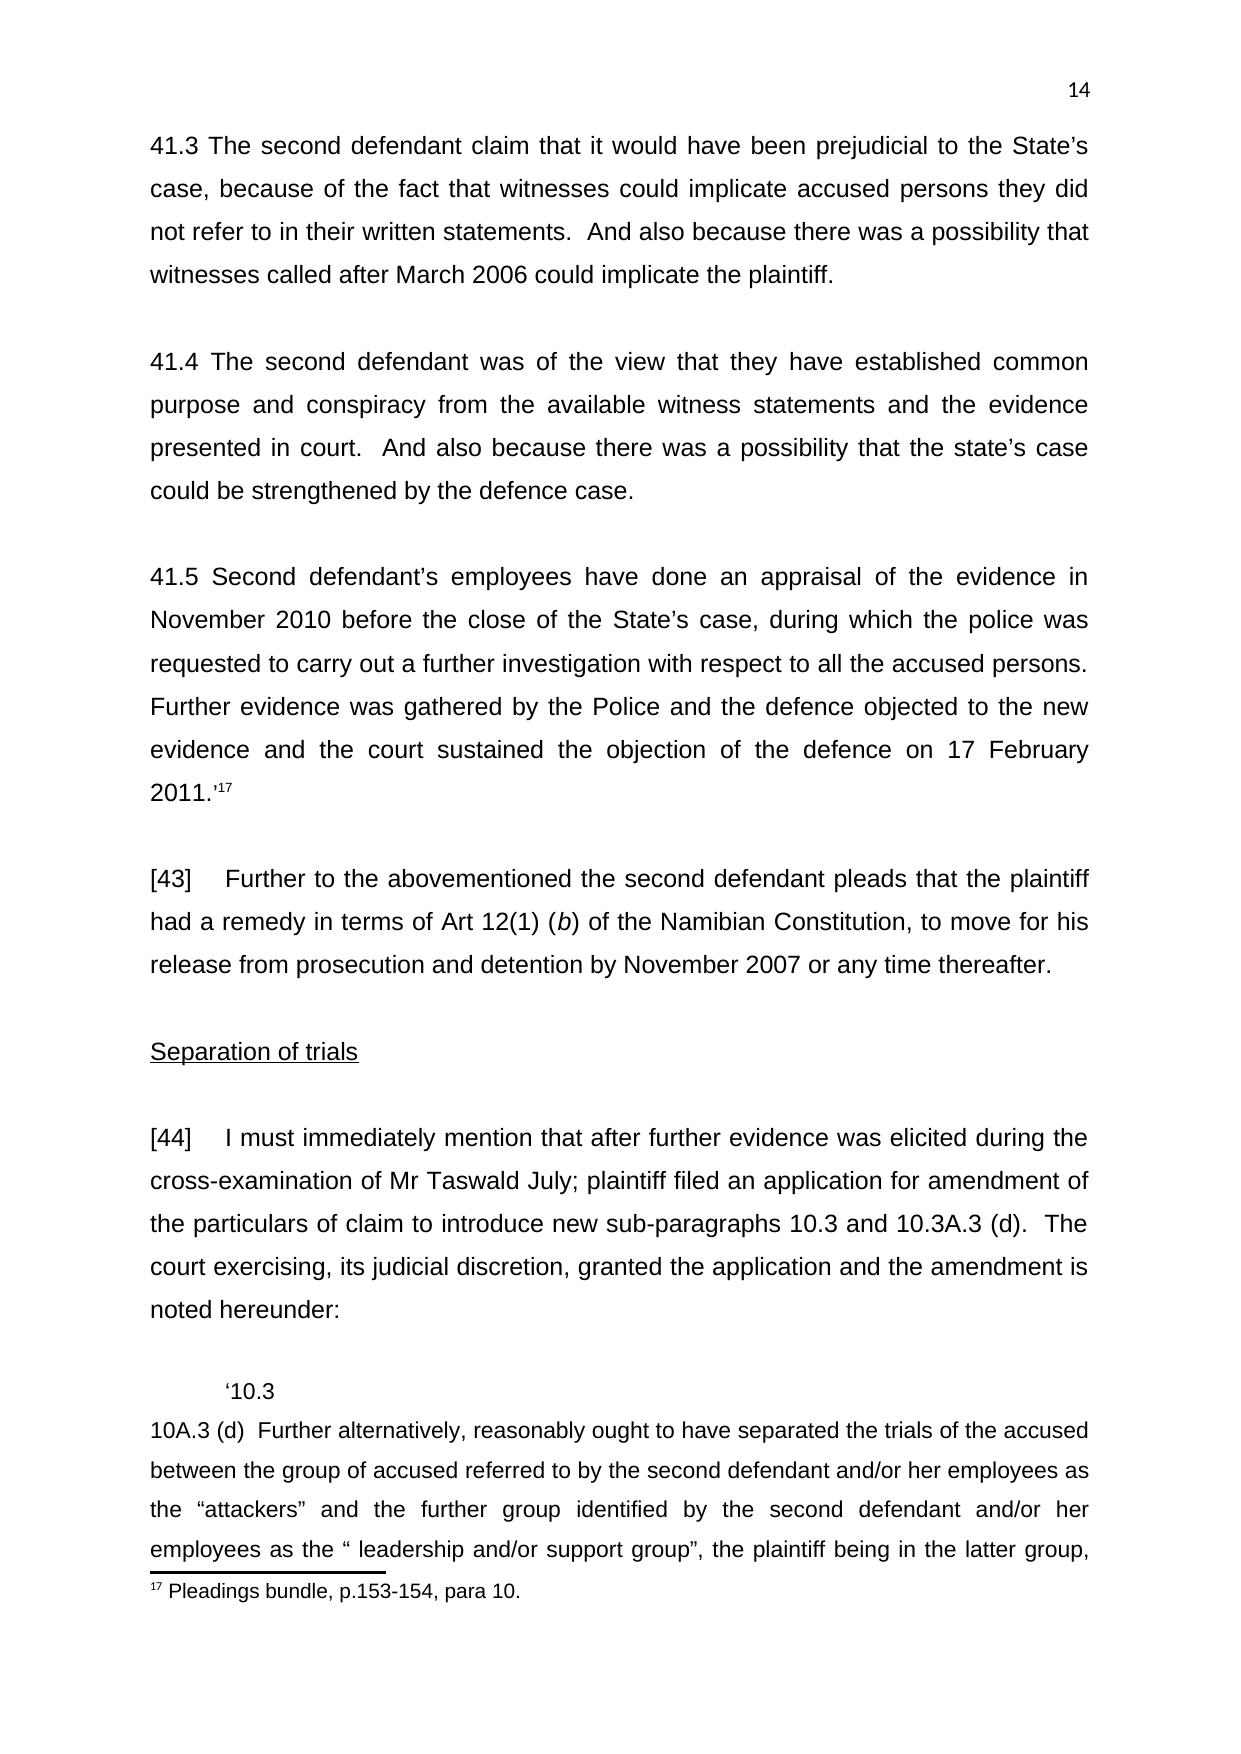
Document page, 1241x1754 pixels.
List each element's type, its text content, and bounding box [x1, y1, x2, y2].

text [150, 1417, 1090, 1562]
text ‘10.3 [150, 1378, 1090, 1404]
text 41.5 Second defendant’s employees have done an appraisal of the evidence in November 2010 before the close of the State’s case, during which the police was requested to carry out a further investigation with respect to all the accused persons. Further evidence was gathered by the Police and the defence objected to the new evidence and the court sustained the objection of the defence on 17 February 2011.’ [150, 562, 1090, 807]
text [43] Further to the abovementioned the second defendant pleads that the plaintiff had a remedy in terms of Art 12(1) (b) of the Namibian Constitution, to move for his release from prosecution and detention by November 2007 or any time thereafter. [150, 864, 1090, 979]
text 41.3 The second defendant claim that it would have been prejudicial to the State’s case, because of the fact that witnesses could implicate accused persons they did not refer to in their written statements. And also because there was a possibility that witnesses called after March 2006 could implicate the plaintiff. [150, 131, 1090, 289]
text [44] I must immediately mention that after further evidence was elicited during the cross-examination of Mr Taswald July; plaintiff filed an application for amendment of the particulars of claim to introduce new sub-paragraphs 10.3 and 10.3A.3 (d). The court exercising, its judicial discretion, granted the application and the amendment is noted hereunder: [150, 1123, 1090, 1324]
text 41.4 The second defendant was of the view that they have established common purpose and conspiracy from the available witness statements and the evidence presented in court. And also because there was a possibility that the state’s case could be strengthened by the defence case. [150, 347, 1090, 505]
text Separation of trials [150, 1037, 1090, 1065]
